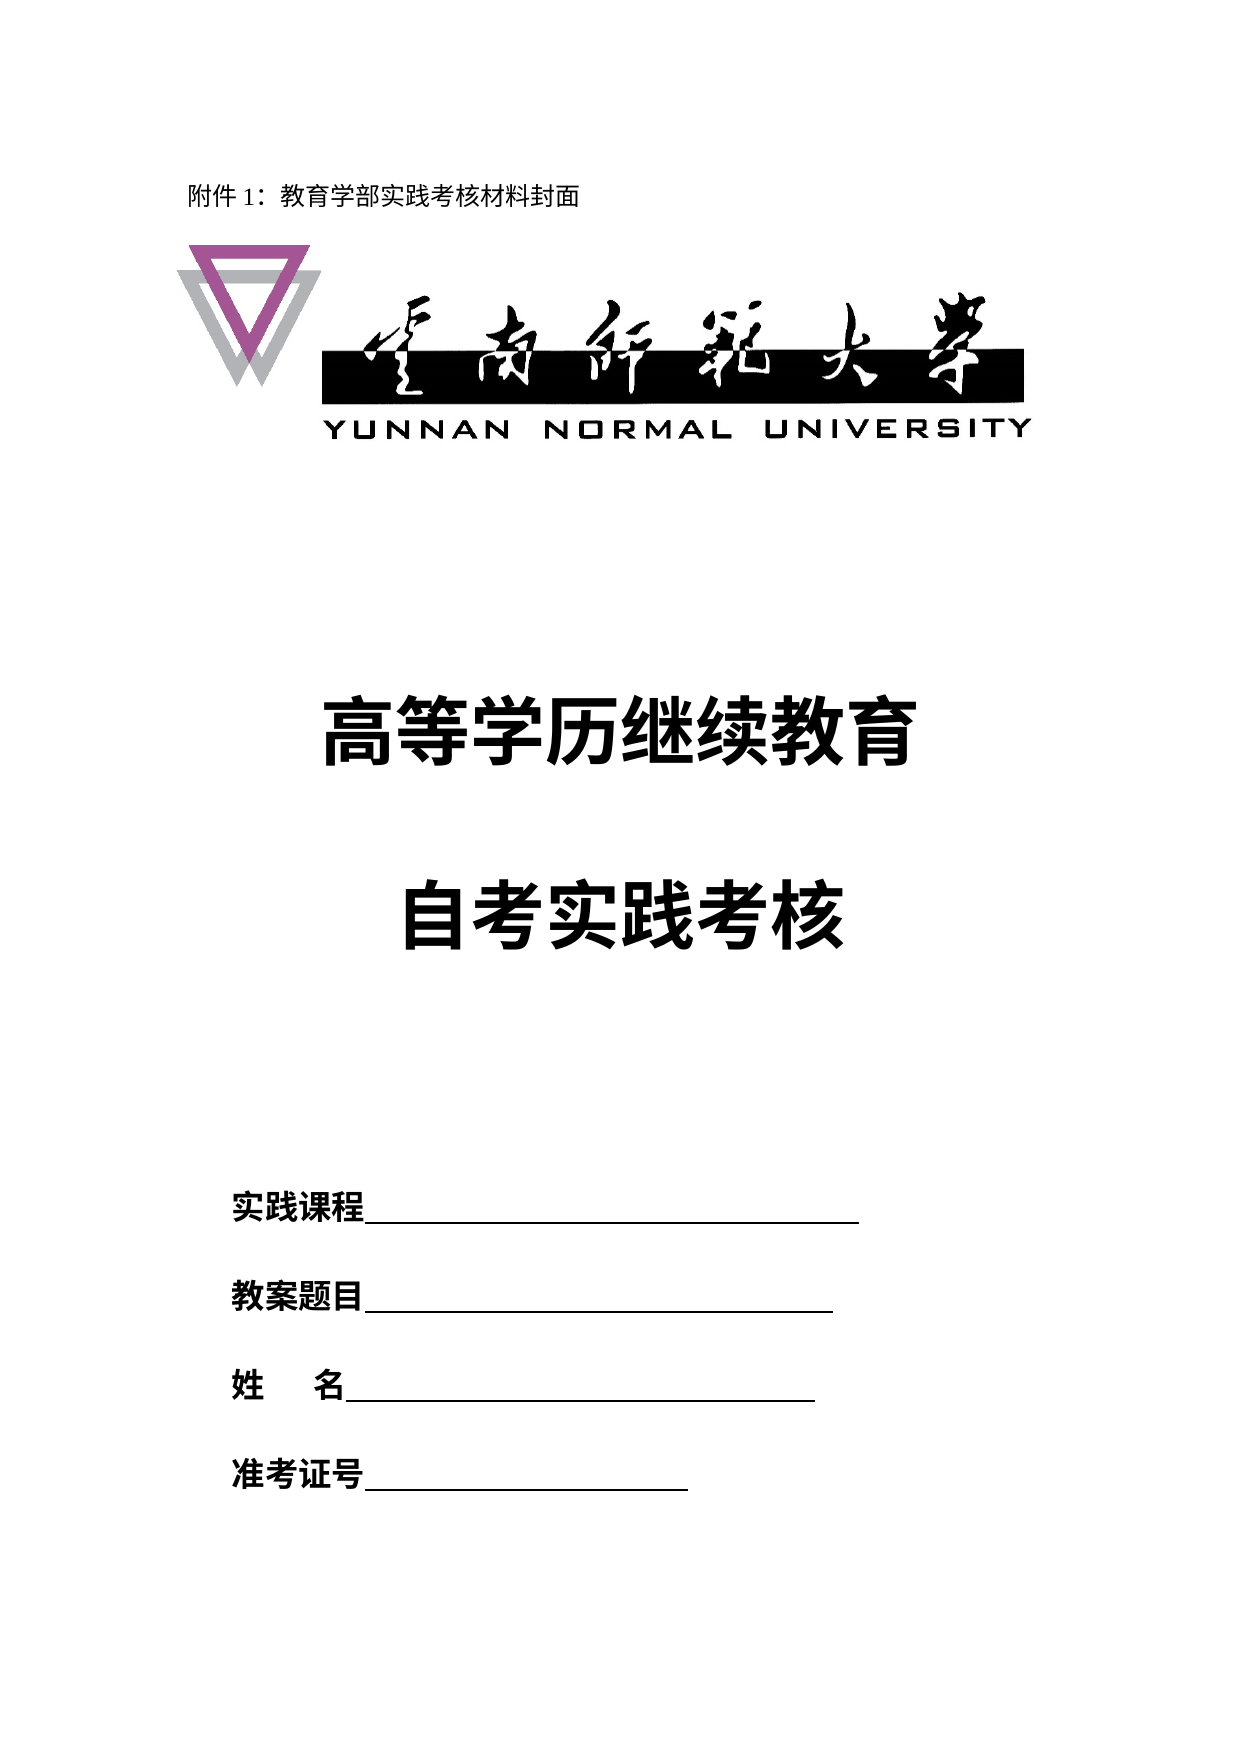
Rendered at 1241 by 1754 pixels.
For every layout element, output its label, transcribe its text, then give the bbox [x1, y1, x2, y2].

text 教案题目 [187, 1261, 1053, 1326]
text 准考证号 [187, 1439, 1053, 1504]
text 高等学历继续教育 [187, 662, 1053, 792]
text 自考实践考核 [187, 846, 1053, 976]
list 附件1：教育学部实践考核材料封面 [187, 162, 1053, 227]
text 姓 名 [187, 1350, 1053, 1415]
text 实践课程 [187, 1172, 1053, 1237]
picture [176, 245, 1041, 449]
